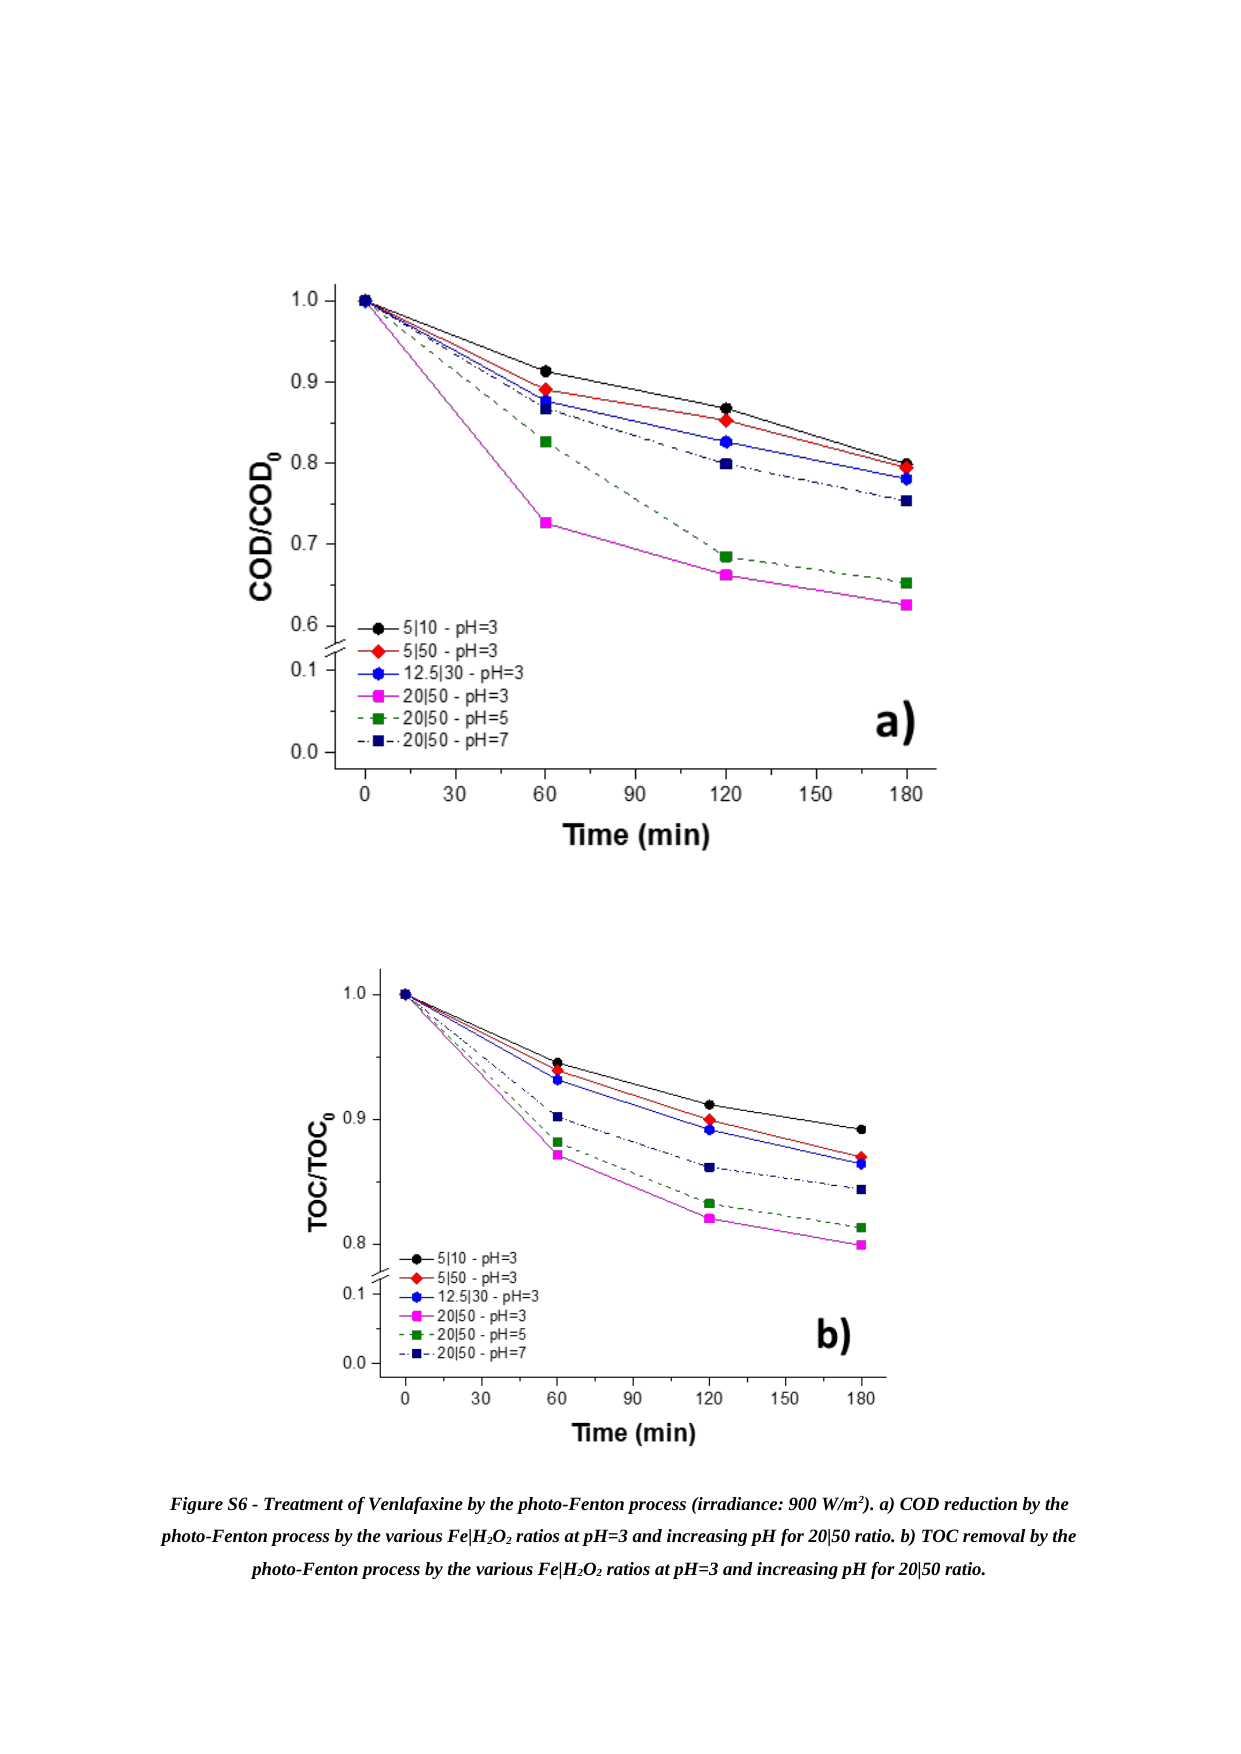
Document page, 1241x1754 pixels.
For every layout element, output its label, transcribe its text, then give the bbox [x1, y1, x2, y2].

text Figure S6 - Treatment of Venlafaxine by the photo-Fenton process (irradiance: 900 W/m2). a) COD reduction by the photo-Fenton process by the various Fe|H2O2 ratios at pH=3 and increasing pH for 20|50 ratio. b) TOC removal by the photo-Fenton process by the various Fe|H2O2 ratios at pH=3 and increasing pH for 20|50 ratio. [150, 1493, 1090, 1579]
picture [247, 903, 993, 1475]
picture [177, 206, 1063, 885]
